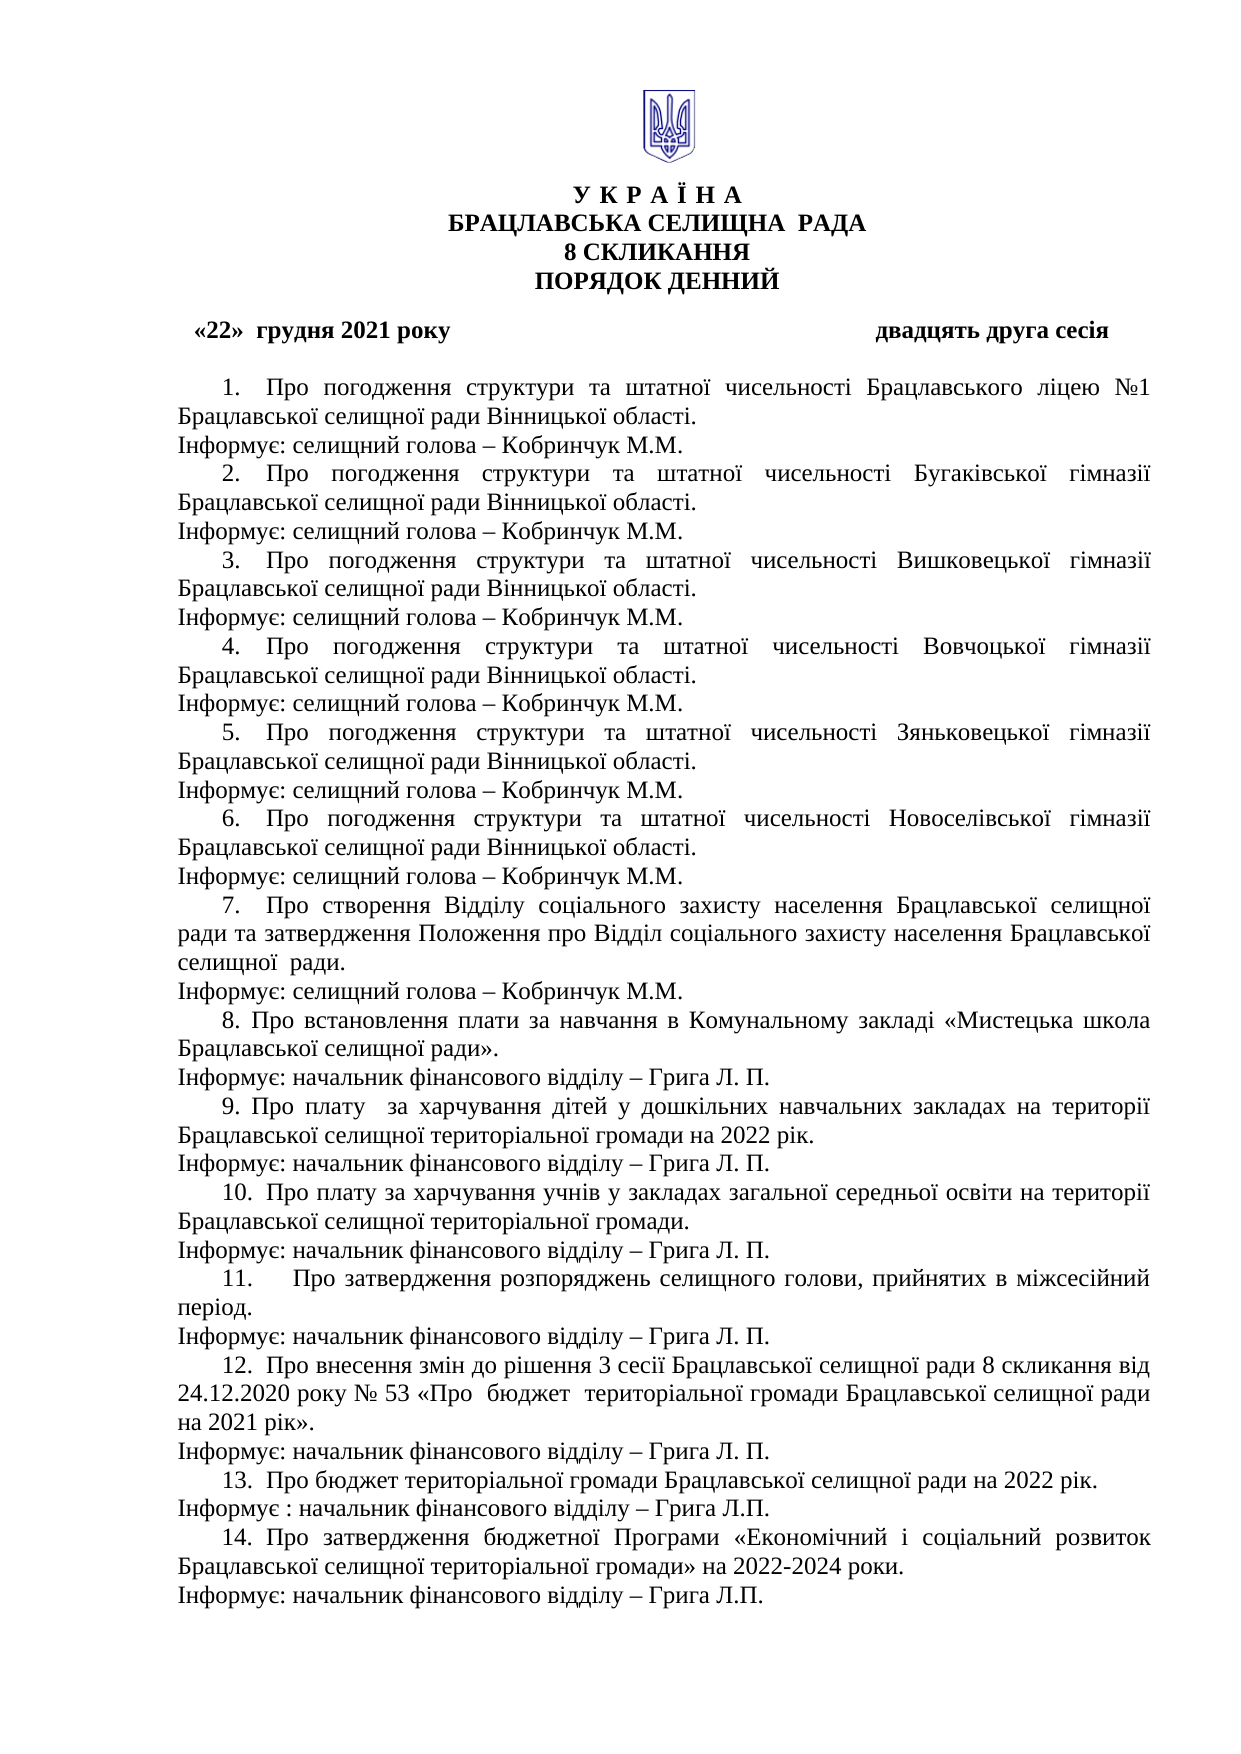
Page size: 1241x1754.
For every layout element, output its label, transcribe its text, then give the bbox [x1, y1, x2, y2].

text Інформує: селищний голова – Кобринчук М.М. [177, 430, 1152, 458]
text Інформує: начальник фінансового відділу – Грига Л. П. [177, 1321, 1152, 1350]
list Про плату за харчування дітей у дошкільних навчальних закладах на території Брацлавської селищної територіальної громади на 2022 рік. [177, 1091, 1152, 1148]
text ПОРЯДОК ДЕННИЙ [162, 266, 1152, 295]
text Інформує: селищний голова – Кобринчук М.М. [177, 688, 1152, 717]
text 8 СКЛИКАННЯ [162, 237, 1152, 266]
list Про погодження структури та штатної чисельності Брацлавського ліцею №1 Брацлавської селищної ради Вінницької області. [177, 372, 1152, 430]
list Про погодження структури та штатної чисельності Бугаківської гімназії Брацлавської селищної ради Вінницької області. [177, 458, 1152, 516]
text Інформує: селищний голова – Кобринчук М.М. [177, 516, 1152, 545]
text УКРАЇНА [162, 180, 1152, 208]
list Про погодження структури та штатної чисельності Вовчоцької гімназії Брацлавської селищної ради Вінницької області. [177, 631, 1152, 688]
text Інформує: начальник фінансового відділу – Грига Л. П. [177, 1235, 1152, 1263]
text Інформує: селищний голова – Кобринчук М.М. [177, 976, 1152, 1005]
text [177, 1580, 1152, 1608]
text «22» грудня 2021 року двадцять друга сесія [162, 316, 1152, 344]
list Про плату за харчування учнів у закладах загальної середньої освіти на території Брацлавської селищної територіальної громади. [177, 1177, 1152, 1235]
text Інформує: начальник фінансового відділу – Грига Л. П. [177, 1148, 1152, 1177]
list Про погодження структури та штатної чисельності Вишковецької гімназії Брацлавської селищної ради Вінницької області. [177, 545, 1152, 602]
text БРАЦЛАВСЬКА СЕЛИЩНА РАДА [162, 208, 1152, 237]
text Інформує: селищний голова – Кобринчук М.М. [177, 775, 1152, 803]
list Про погодження структури та штатної чисельності Зяньковецької гімназії Брацлавської селищної ради Вінницької області. [177, 717, 1152, 775]
list Про встановлення плати за навчання в Комунальному закладі «Мистецька школа Брацлавської селищної ради». [177, 1005, 1152, 1062]
list Про затвердження розпоряджень селищного голови, прийнятих в міжсесійний період. [177, 1263, 1152, 1321]
list Про затвердження бюджетної Програми «Економічний і соціальний розвиток Брацлавської селищної територіальної громади» на 2022-2024 роки. [177, 1522, 1152, 1580]
text Інформує: начальник фінансового відділу – Грига Л. П. [177, 1436, 1152, 1465]
list Про внесення змін до рішення 3 сесії Брацлавської селищної ради 8 скликання від 24.12.2020 року № 53 «Про бюджет територіальної громади Брацлавської селищної ради на 2021 рік». [177, 1350, 1152, 1436]
text Інформує: начальник фінансового відділу – Грига Л. П. [177, 1062, 1152, 1091]
text Інформує: селищний голова – Кобринчук М.М. [177, 861, 1152, 890]
list Про бюджет територіальної громади Брацлавської селищної ради на 2022 рік. [177, 1465, 1152, 1493]
list Про погодження структури та штатної чисельності Новоселівської гімназії Брацлавської селищної ради Вінницької області. [177, 803, 1152, 861]
list Про створення Відділу соціального захисту населення Брацлавської селищної ради та затвердження Положення про Відділ соціального захисту населення Брацлавської селищної ради. [177, 890, 1152, 976]
text Інформує: селищний голова – Кобринчук М.М. [177, 602, 1152, 631]
text Інформує : начальник фінансового відділу – Грига Л.П. [177, 1493, 1152, 1522]
